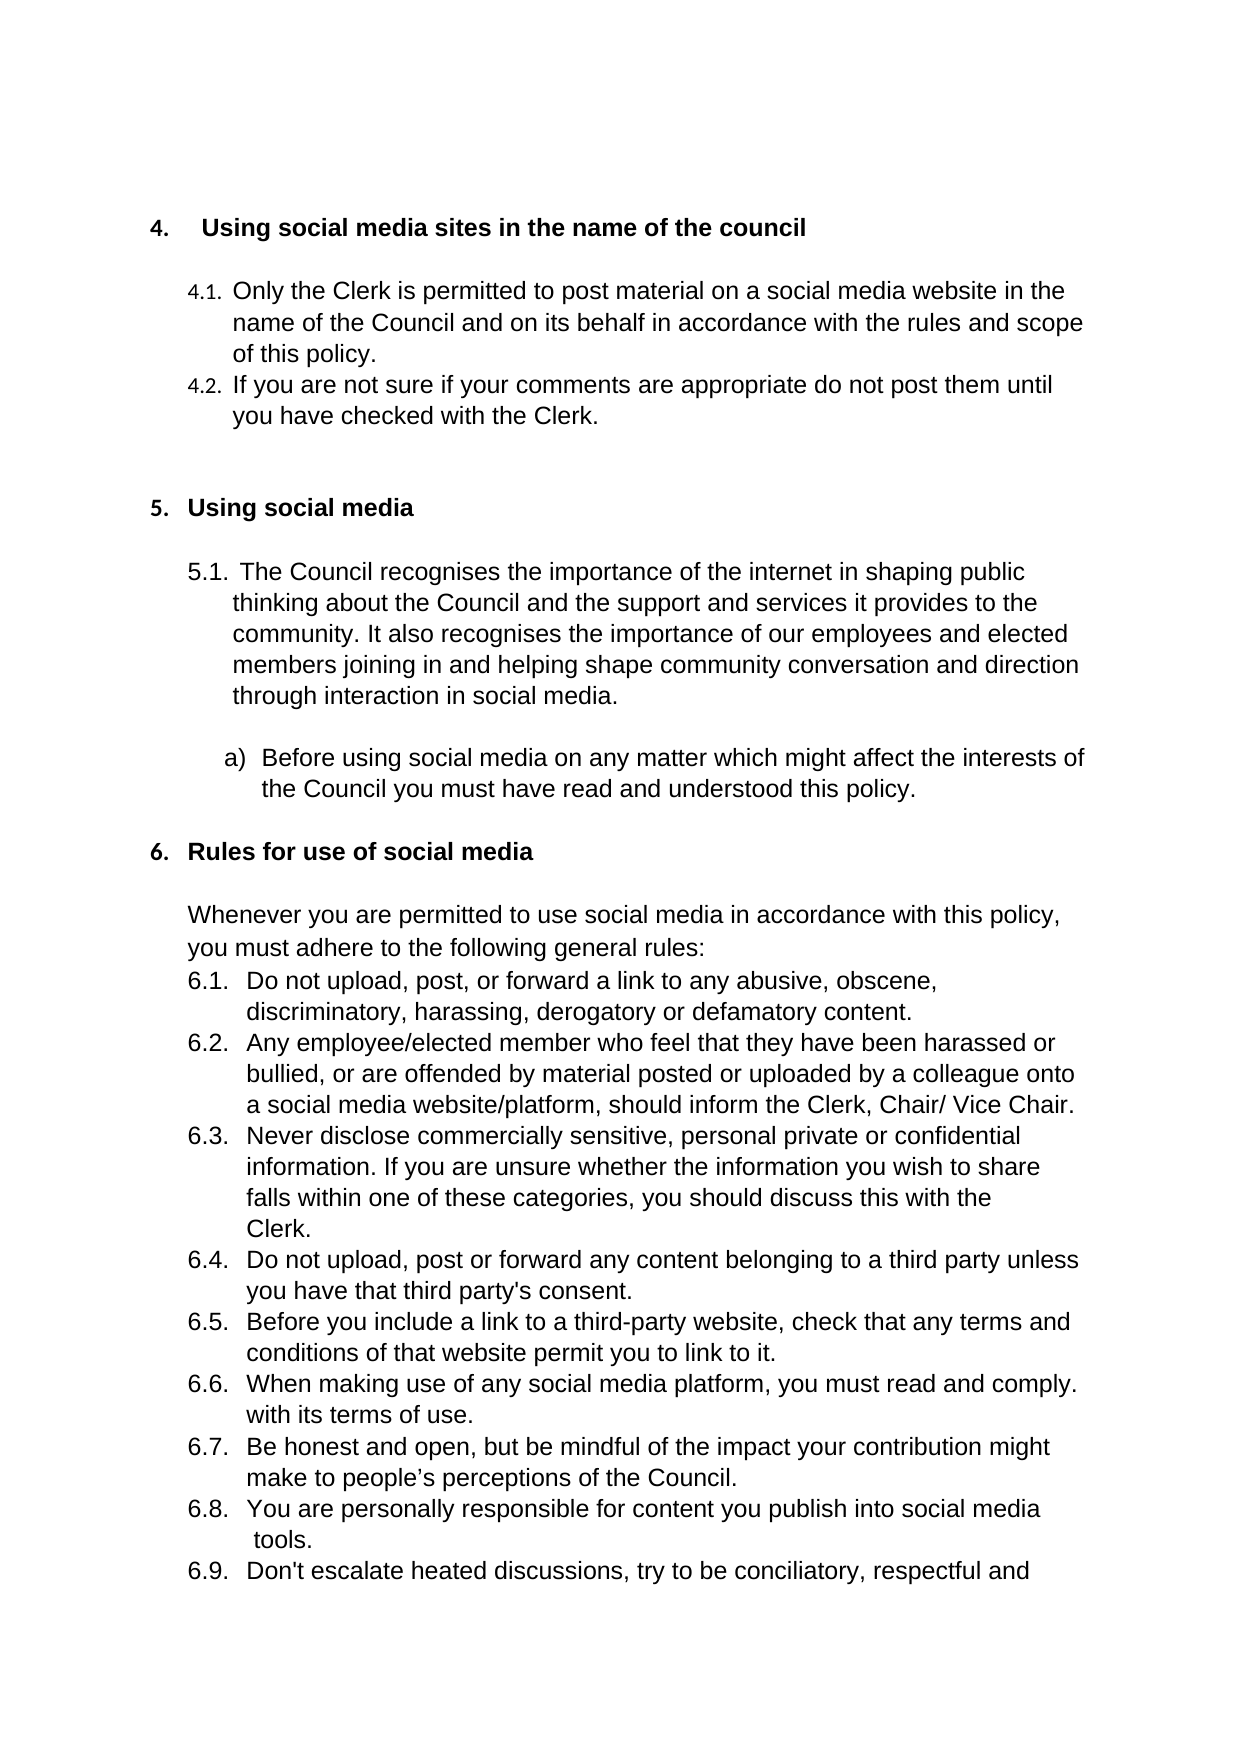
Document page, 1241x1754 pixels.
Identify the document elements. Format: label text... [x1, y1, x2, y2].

list Before using social media on any matter which might affect the interests of the Council you must have read and understood this policy. [224, 743, 1090, 802]
list information. If you are unsure whether the information you wish to share [232, 1152, 1090, 1181]
list conditions of that website permit you to link to it. [232, 1338, 1090, 1367]
list tools. [232, 1524, 1090, 1553]
list Only the Clerk is permitted to post material on a social media website in the name of the Council and on its behalf in accordance with the rules and scope of this policy. [187, 276, 1090, 367]
list Never disclose commercially sensitive, personal private or confidential [187, 1121, 1090, 1150]
list Using social media [150, 492, 1090, 523]
list Do not upload, post or forward any content belonging to a third party unless [187, 1245, 1090, 1274]
list Before you include a link to a third-party website, check that any terms and [187, 1307, 1090, 1336]
list bullied, or are offended by material posted or uploaded by a colleague onto [232, 1059, 1090, 1088]
list You are personally responsible for content you publish into social media [187, 1493, 1090, 1522]
list If you are not sure if your comments are appropriate do not post them until you have checked with the Clerk. [187, 369, 1090, 430]
list discriminatory, harassing, derogatory or defamatory content. [232, 997, 1090, 1026]
list with its terms of use. [232, 1400, 1090, 1429]
list When making use of any social media platform, you must read and comply. [187, 1369, 1090, 1398]
list Rules for use of social media [150, 836, 1090, 866]
text Whenever you are permitted to use social media in accordance with this policy, you must adhere to the following general rules: [187, 900, 1090, 962]
list Don't escalate heated discussions, try to be conciliatory, respectful and [187, 1556, 1090, 1584]
list falls within one of these categories, you should discuss this with the [232, 1183, 1090, 1212]
list a social media website/platform, should inform the Clerk, Chair/ Vice Chair. [232, 1090, 1090, 1119]
list The Council recognises the importance of the internet in shaping public thinking about the Council and the support and services it provides to the community. It also recognises the importance of our employees and elected members joining in and helping shape community conversation and direction through interaction in social media. [187, 556, 1090, 709]
list Do not upload, post, or forward a link to any abusive, obscene, [187, 966, 1090, 994]
list Clerk. [232, 1214, 1090, 1243]
list Be honest and open, but be mindful of the impact your contribution might [187, 1431, 1090, 1460]
list make to people’s perceptions of the Council. [232, 1462, 1090, 1491]
list you have that third party's consent. [232, 1276, 1090, 1305]
list Using social media sites in the name of the council [150, 212, 1090, 243]
list Any employee/elected member who feel that they have been harassed or [187, 1028, 1090, 1057]
